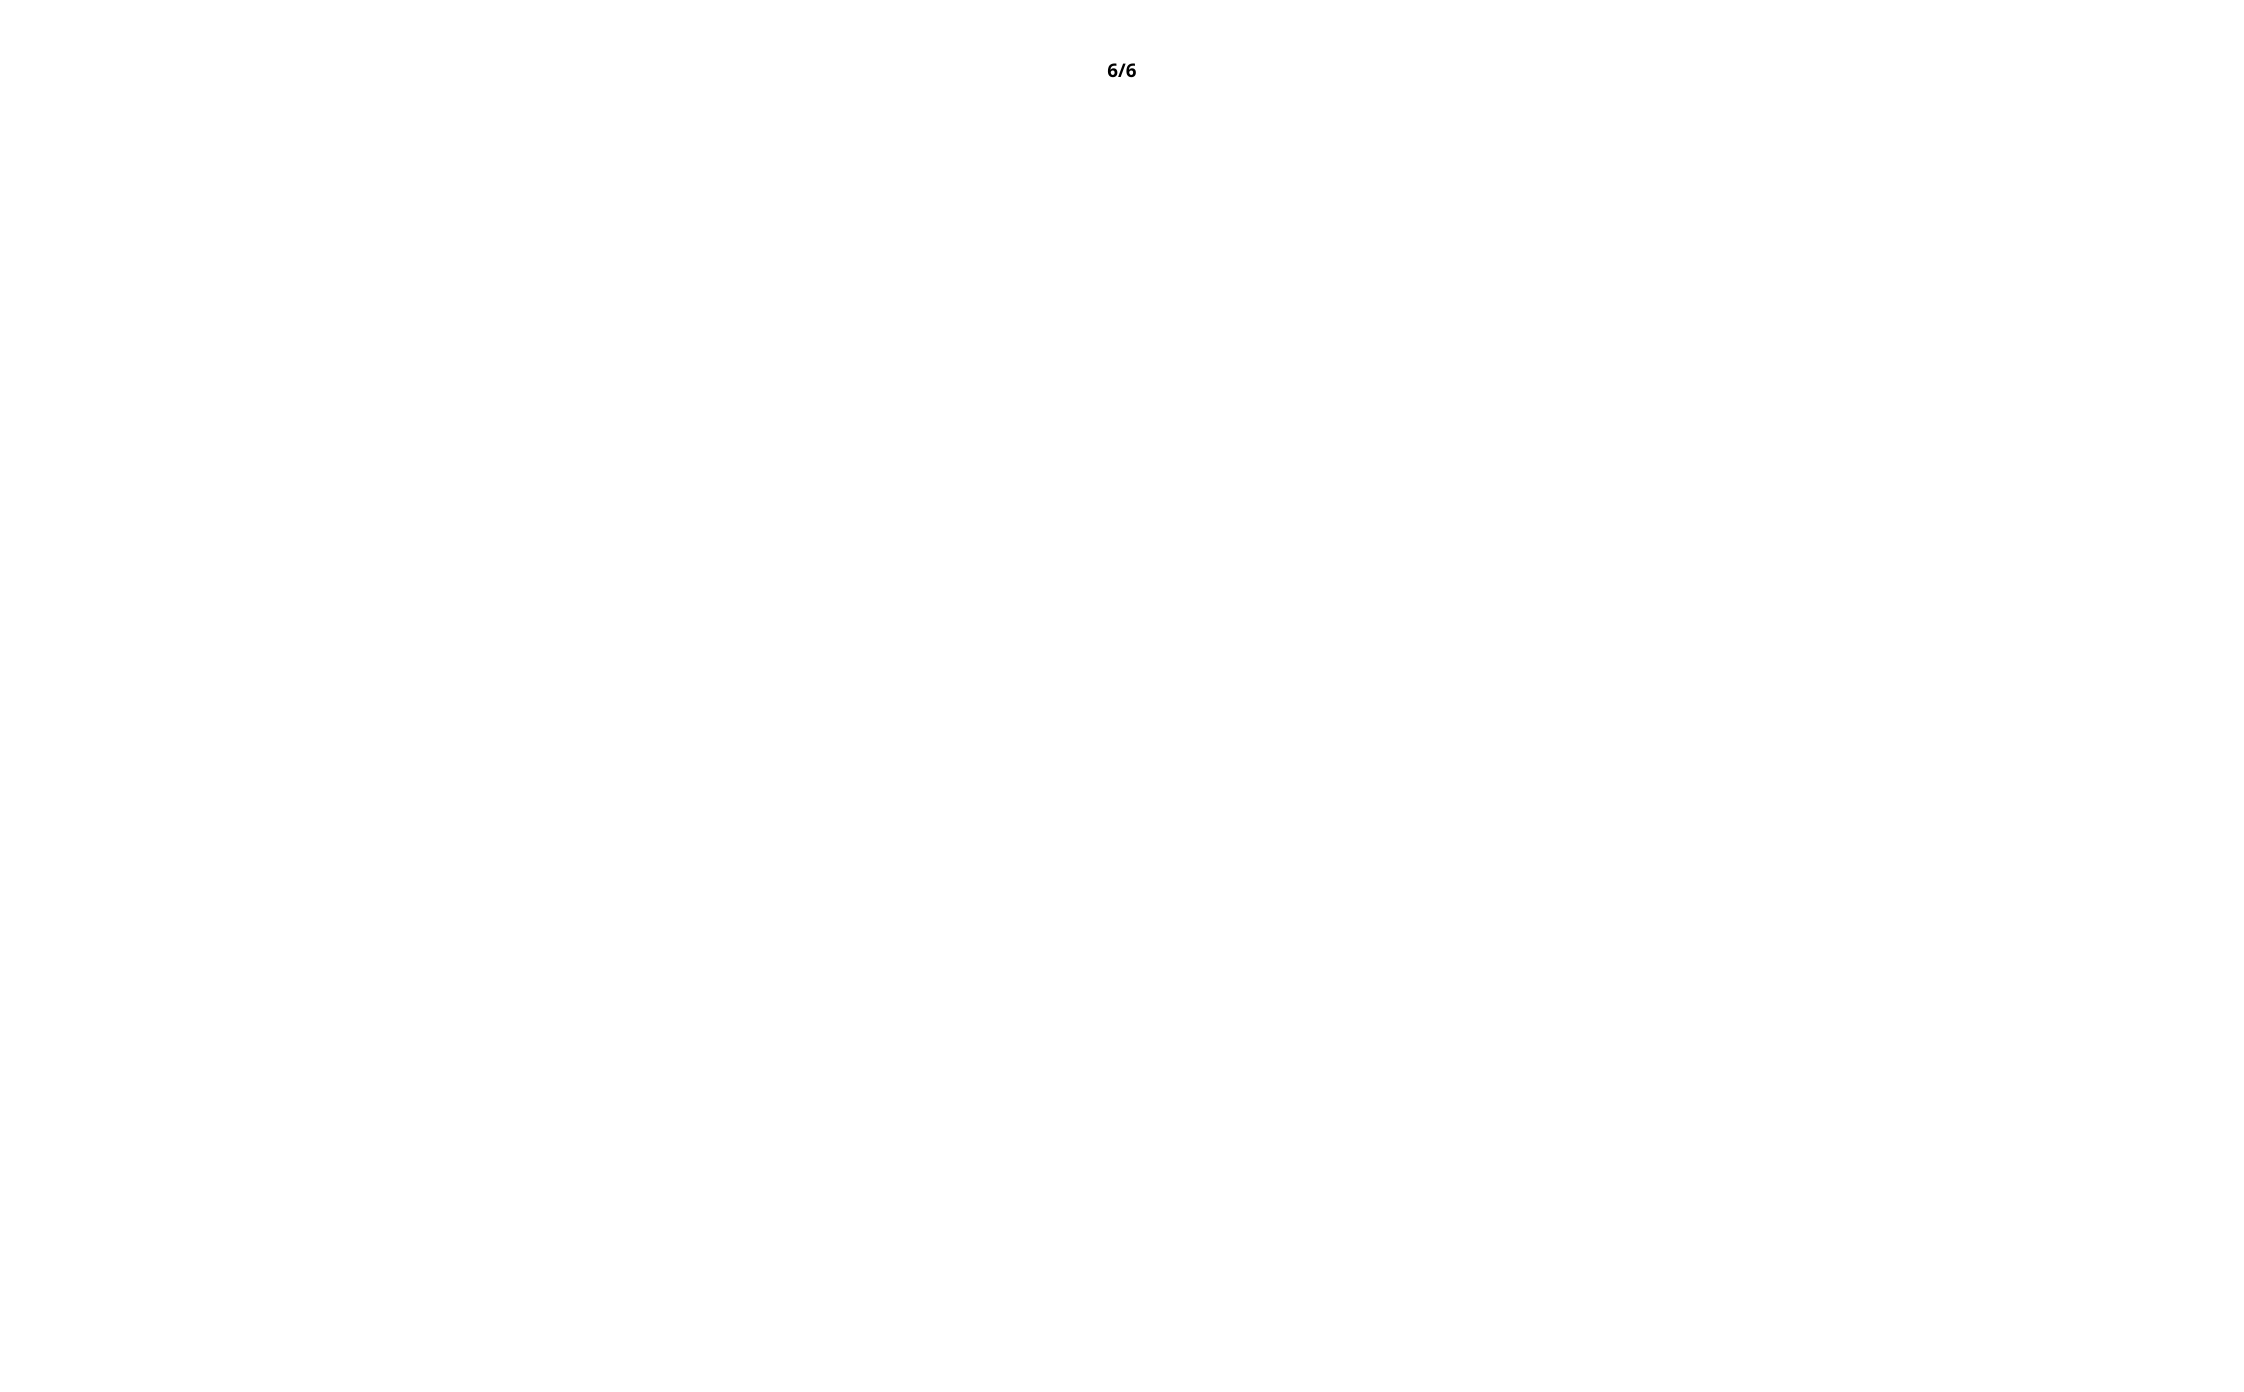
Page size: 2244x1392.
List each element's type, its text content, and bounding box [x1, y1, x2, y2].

text 6/6 [1107, 59, 2233, 83]
